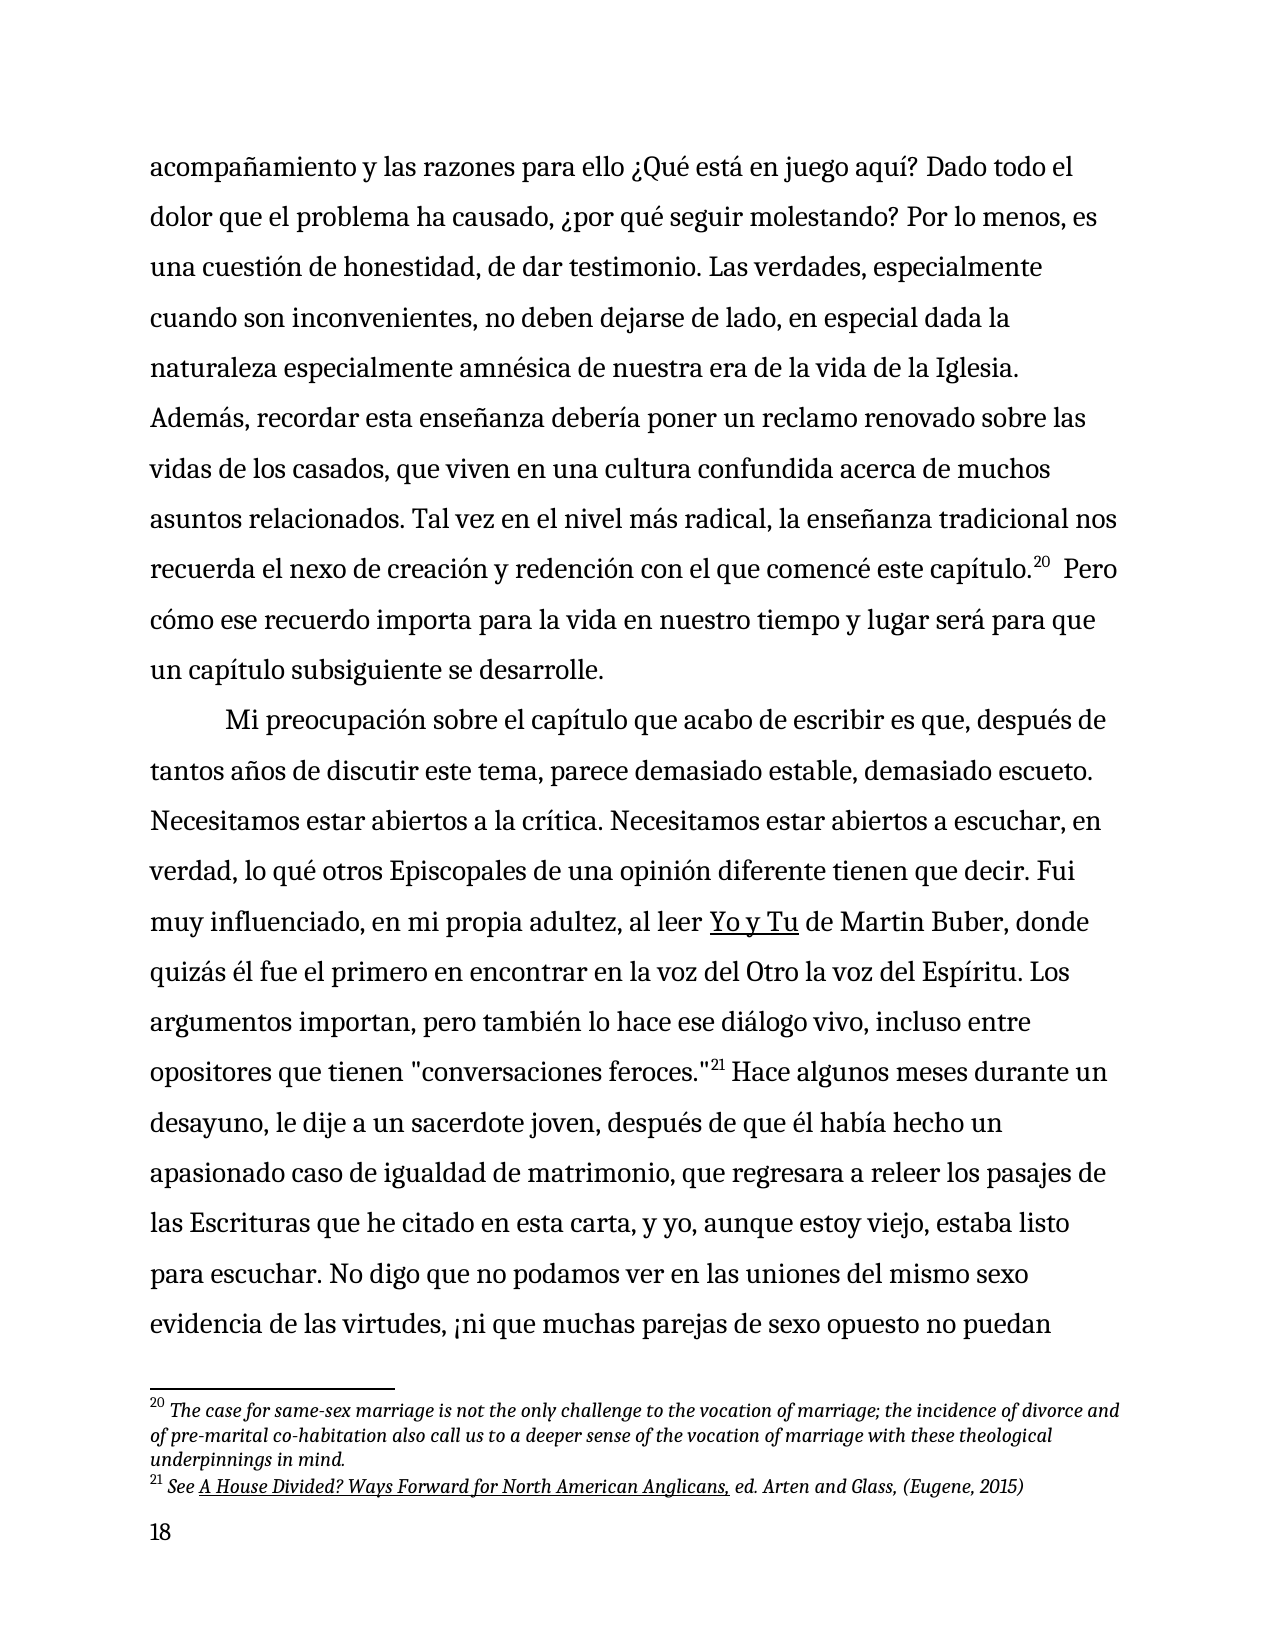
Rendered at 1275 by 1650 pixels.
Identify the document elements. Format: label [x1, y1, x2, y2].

text [150, 703, 1125, 1341]
text [150, 150, 1125, 687]
